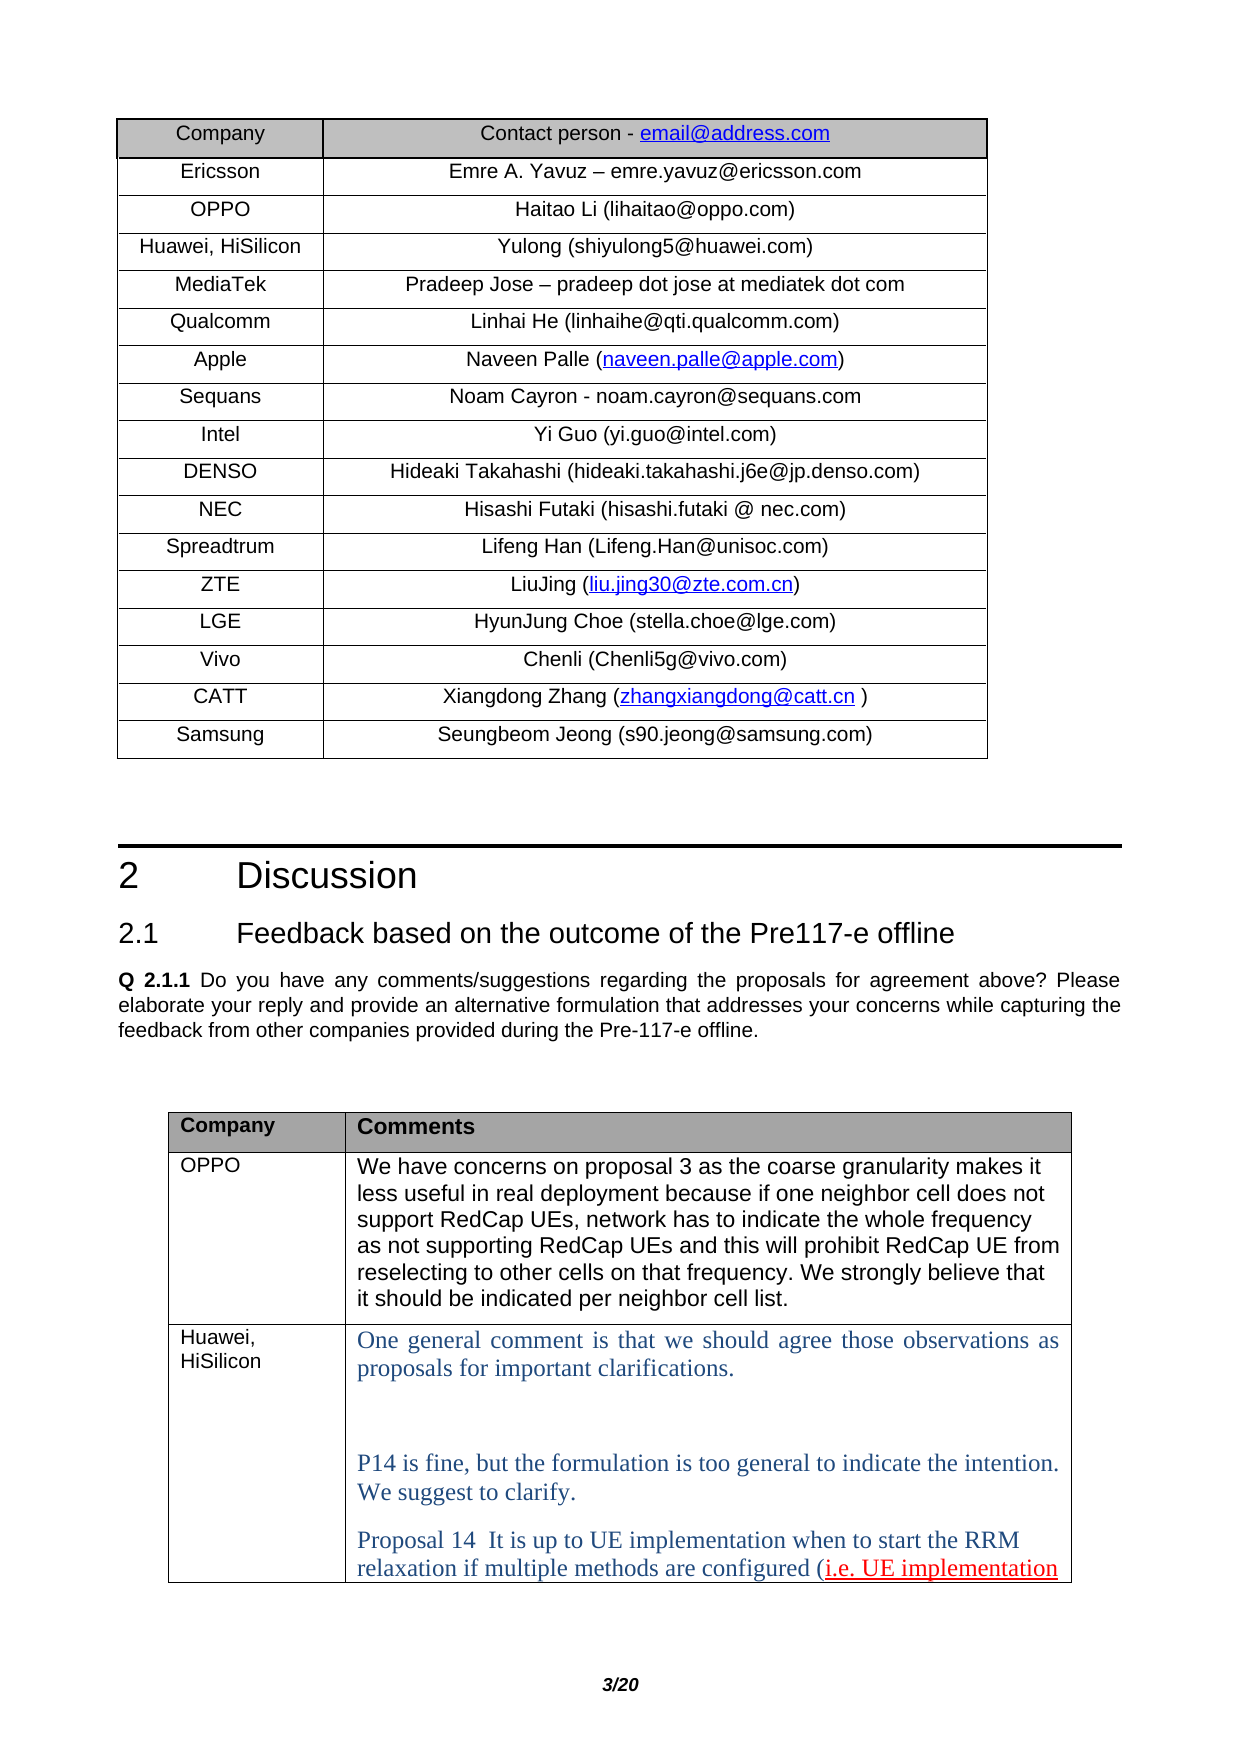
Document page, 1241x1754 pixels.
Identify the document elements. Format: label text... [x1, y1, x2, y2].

table_cell Sequans [118, 384, 323, 420]
subtitle 2.1 Feedback based on the outcome of the Pre117-e offline [118, 916, 1122, 949]
table_cell Samsung [118, 721, 323, 758]
table_cell Emre A. Yavuz – emre.yavuz@ericsson.com [324, 159, 987, 195]
table_cell Haitao Li (lihaitao@oppo.com) [324, 195, 987, 233]
table_cell Yi Guo (yi.guo@intel.com) [324, 420, 987, 458]
table_cell Apple [118, 346, 323, 383]
table_cell Pradeep Jose – pradeep dot jose at mediatek dot com [324, 270, 987, 308]
table_cell Seungbeom Jeong (s90.jeong@samsung.com) [324, 720, 987, 758]
table_cell OPPO [169, 1153, 345, 1324]
table_header Company [169, 1113, 345, 1152]
table_cell Vivo [118, 646, 323, 683]
table_cell HyunJung Choe (stella.choe@lge.com) [324, 608, 987, 645]
table_cell Ericsson [118, 158, 323, 195]
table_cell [346, 1325, 1071, 1582]
table_cell Hideaki Takahashi (hideaki.takahashi.j6e@jp.denso.com) [324, 458, 987, 495]
table_cell Spreadtrum [118, 534, 323, 570]
table_cell Xiangdong Zhang (zhangxiangdong@catt.cn ) [324, 683, 987, 720]
subtitle 2 Discussion [118, 848, 1122, 897]
table_cell LGE [118, 609, 323, 645]
table_cell NEC [118, 496, 323, 533]
table_cell Hisashi Futaki (hisashi.futaki @ nec.com) [324, 495, 987, 533]
table_cell OPPO [118, 196, 323, 233]
table_header Comments [346, 1113, 1071, 1152]
table_cell Yulong (shiyulong5@huawei.com) [324, 233, 987, 270]
table_cell We have concerns on proposal 3 as the coarse granularity makes it less useful in real deployment because if one neighbor cell does not support RedCap UEs, network has to indicate the whole frequency as not supporting RedCap UEs and this will prohibit RedCap UE from reselecting to other cells on that frequency. We strongly believe that it should be indicated per neighbor cell list. [346, 1153, 1071, 1324]
table_cell DENSO [118, 459, 323, 495]
table_cell Linhai He (linhaihe@qti.qualcomm.com) [324, 308, 987, 345]
table_header Contact person - email@address.com [324, 120, 986, 157]
table_header Company [118, 120, 322, 157]
table_cell LiuJing (liu.jing30@zte.com.cn) [324, 570, 987, 608]
table_cell MediaTek [118, 271, 323, 308]
table_cell Lifeng Han (Lifeng.Han@unisoc.com) [324, 533, 987, 570]
table_cell Chenli (Chenli5g@vivo.com) [324, 645, 987, 683]
table_cell Qualcomm [118, 309, 323, 345]
table_cell CATT [118, 684, 323, 720]
table_cell Intel [118, 421, 323, 458]
table_cell Noam Cayron - noam.cayron@sequans.com [324, 383, 987, 420]
text Q 2.1.1 Do you have any comments/suggestions regarding the proposals for agreement above? Please elaborate your reply and provide an alternative formulation that addresses your concerns while capturing the feedback from other companies provided during the Pre-117-e offline. [118, 968, 1122, 1042]
table_cell ZTE [118, 571, 323, 608]
table_cell Huawei, HiSilicon [118, 234, 323, 270]
table_cell Huawei, HiSilicon [169, 1325, 345, 1582]
table_cell Naveen Palle (naveen.palle@apple.com) [324, 345, 987, 383]
